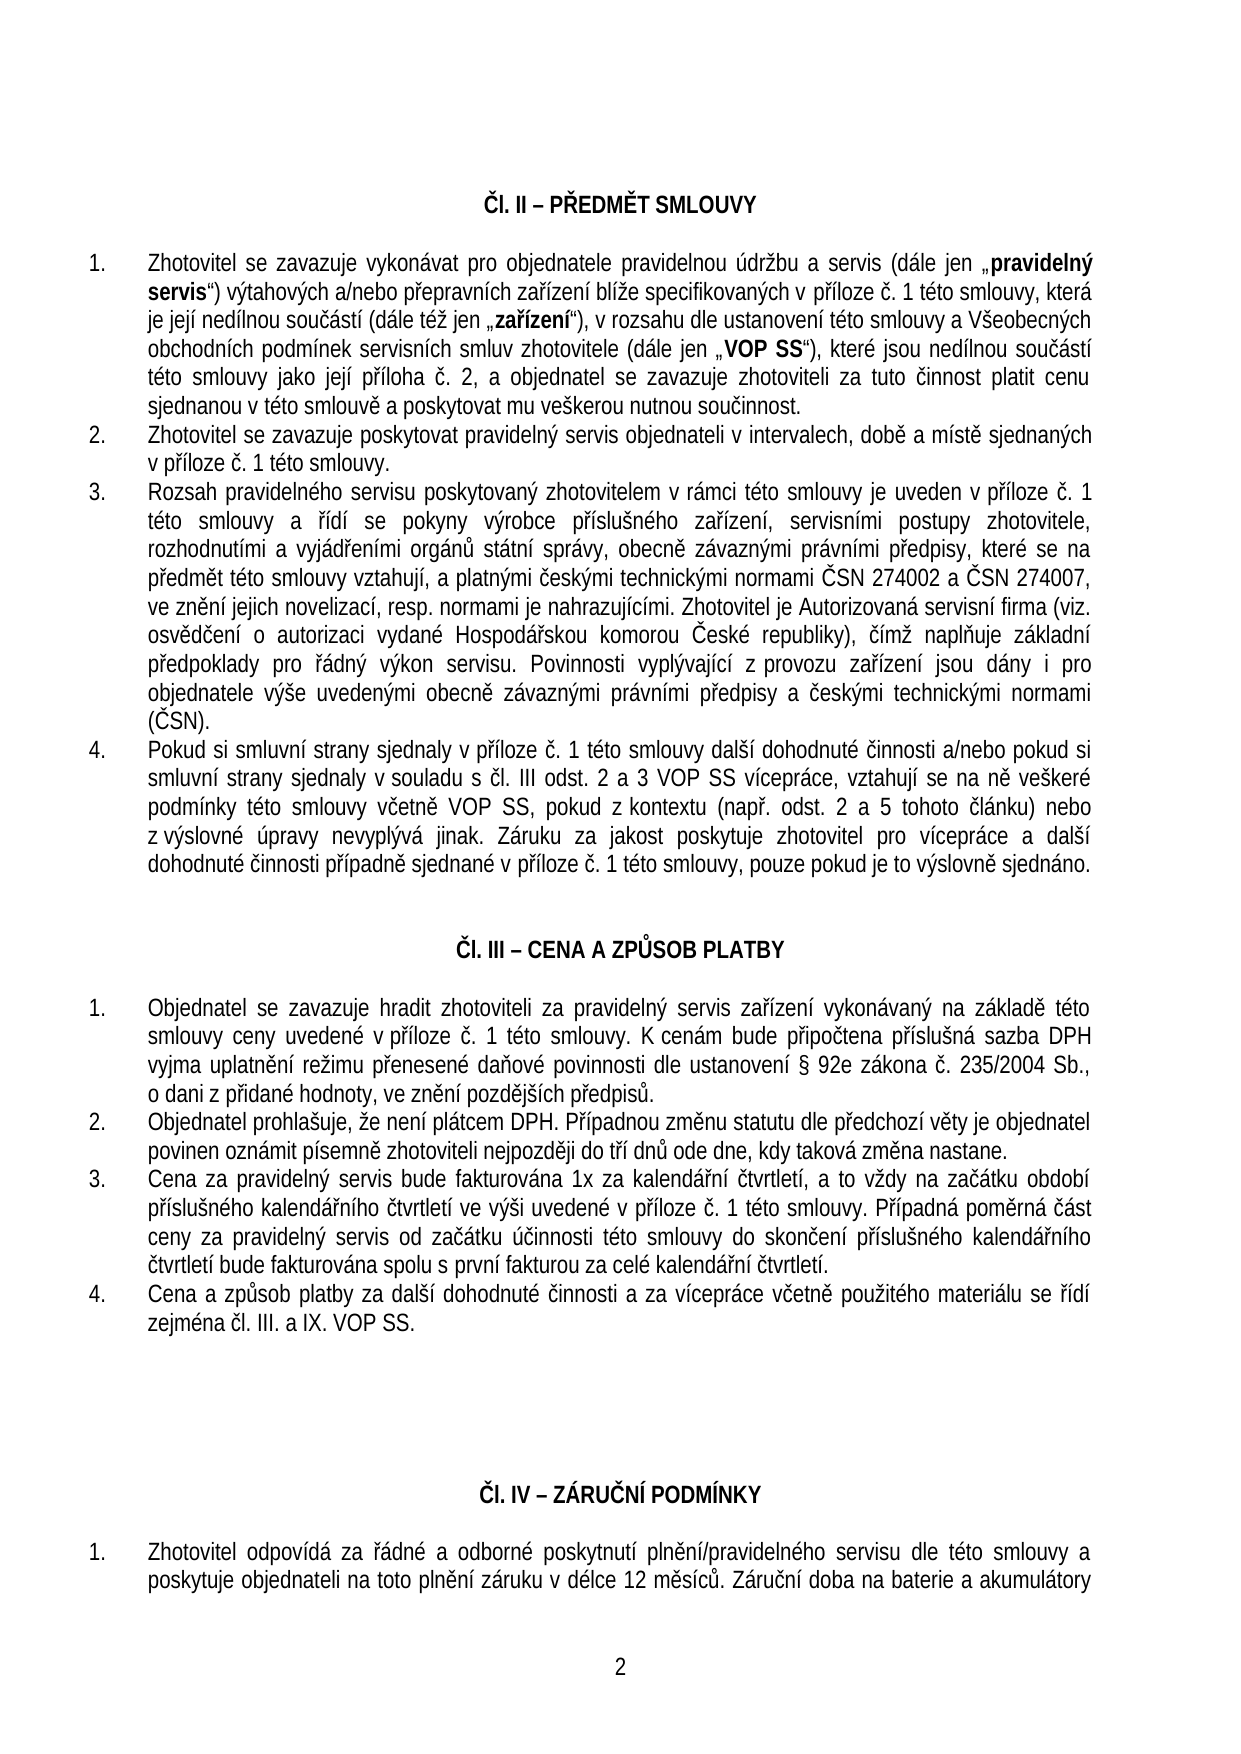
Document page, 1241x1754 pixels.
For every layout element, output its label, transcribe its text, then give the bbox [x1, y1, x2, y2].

text Čl. IV – ZÁRUČNÍ PODMÍNKY [148, 1479, 1093, 1508]
list Zhotovitel se zavazuje vykonávat pro objednatele pravidelnou údržbu a servis (dále jen „pravidelný servis“) výtahových a/nebo přepravních zařízení blíže specifikovaných v příloze č. 1 této smlouvy, která je její nedílnou součástí (dále též jen „zařízení“), v rozsahu dle ustanovení této smlouvy a Všeobecných obchodních podmínek servisních smluv zhotovitele (dále jen „VOP SS“), které jsou nedílnou součástí této smlouvy jako její příloha č. objednatel se zavazuje zhotoviteli za tuto činnost platit cenu sjednanou v této smlouvě a poskytovat mu veškerou nutnou součinnost. [89, 248, 1093, 420]
text Čl. II – PŘEDMĚT SMLOUVY [148, 191, 1093, 219]
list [89, 1537, 1093, 1594]
list Zhotovitel se zavazuje poskytovat pravidelný servis objednateli v intervalech, době a místě sjednaných v příloze č. 1 této smlouvy. [89, 420, 1093, 477]
list Cena za pravidelný servis bude fakturována 1x za kalendářní čtvrtletí, a to vždy na začátku období příslušného kalendářního čtvrtletí ve výši uvedené v příloze č. 1 této smlouvy. Případná poměrná část ceny za pravidelný servis od začátku účinnosti této smlouvy do skončení příslušného kalendářního čtvrtletí bude fakturována spolu s první fakturou za celé kalendářní čtvrtletí. [89, 1164, 1093, 1279]
list Objednatel prohlašuje, že není plátcem DPH. Případnou změnu statutu dle předchozí věty je objednatel povinen oznámit písemně zhotoviteli nejpozději do tří dnů ode dne, kdy taková změna nastane. [89, 1107, 1093, 1164]
list Rozsah pravidelného servisu poskytovaný zhotovitelem v rámci této smlouvy je uveden v příloze č. 1 této smlouvy a řídí se pokyny výrobce příslušného zařízení, servisními postupy zhotovitele, rozhodnutími a vyjádřeními orgánů státní správy, obecně závaznými právními předpisy, které se na předmět této smlouvy vztahují, a platnými českými technickými normami ČSN ČSN 274007, ve znění jejich novelizací, resp. normami je nahrazujícími. Zhotovitel je Autorizovaná servisní firma (viz. osvědčení o autorizaci vydané Hospodářskou komorou České republiky), čímž naplňuje základní předpoklady pro řádný výkon servisu. Povinnosti vyplývající z provozu zařízení jsou dány i pro objednatele výše uvedenými obecně závaznými právními předpisy a českými technickými normami (ČSN). [89, 477, 1093, 735]
list Objednatel se zavazuje hradit zhotoviteli za pravidelný servis zařízení vykonávaný na základě této smlouvy ceny uvedené v příloze č. 1 této smlouvy. K cenám bude připočtena příslušná sazba DPH vyjma uplatnění režimu přenesené daňové povinnosti dle ustanovení § 92e zákona č. 235/2004 Sb., o dani z přidané hodnoty, ve znění pozdějších předpisů. [89, 993, 1093, 1107]
list Pokud si smluvní strany sjednaly v příloze č. 1 této smlouvy další dohodnuté činnosti a/nebo pokud si smluvní strany sjednaly v souladu s čl. III odst. 3 VOP SS vícepráce, vztahují se na ně veškeré podmínky této smlouvy včetně VOP SS, pokud z kontextu (např. odst. 5 tohoto článku) nebo z výslovné úpravy nevyplývá jinak. Záruku za jakost poskytuje zhotovitel pro vícepráce a další dohodnuté činnosti případně sjednané v příloze č. 1 této smlouvy, pouze pokud je to výslovně sjednáno. [89, 735, 1093, 878]
list Cena a způsob platby za další dohodnuté činnosti a za vícepráce včetně použitého materiálu se řídí zejména čl. III. a IX. VOP SS. [89, 1279, 1093, 1336]
text Čl. III – CENA A ZPŮSOB PLATBY [148, 935, 1093, 964]
